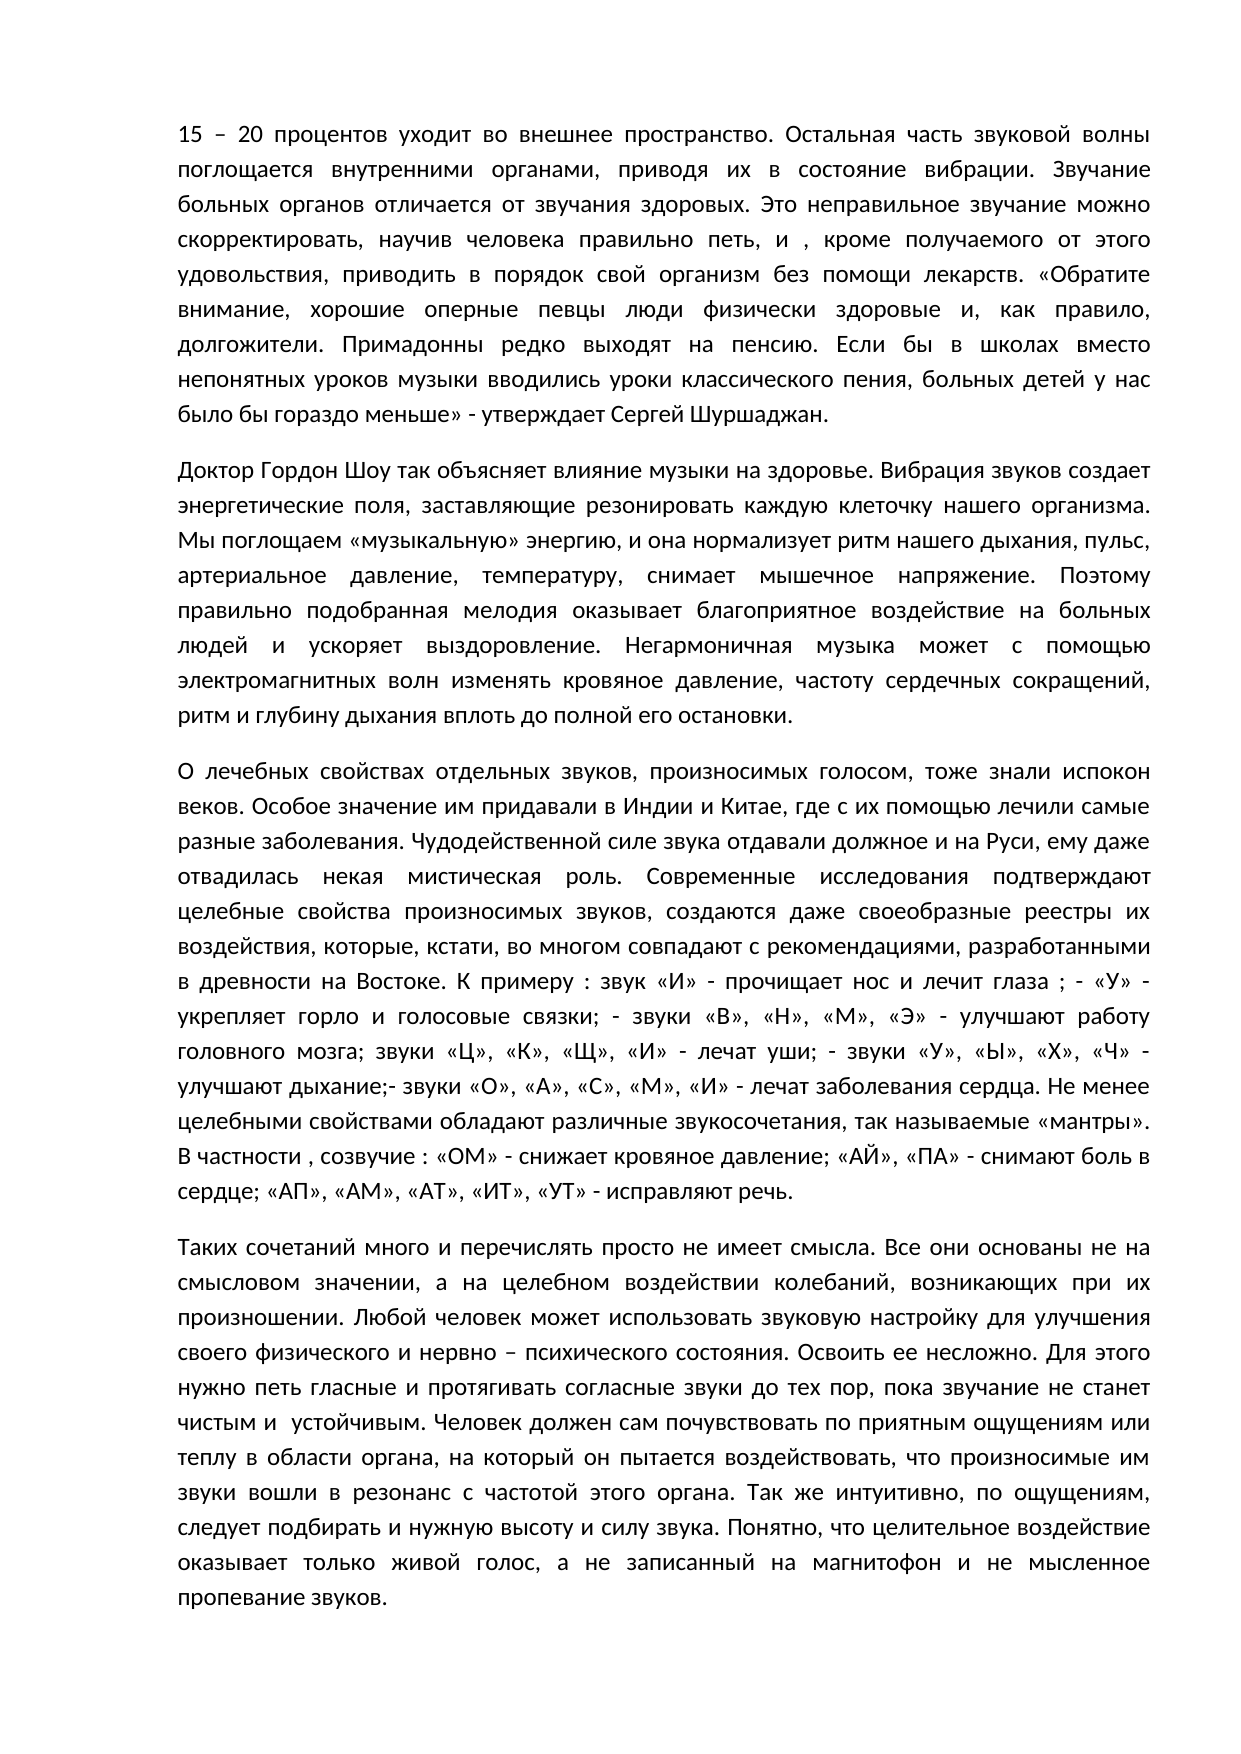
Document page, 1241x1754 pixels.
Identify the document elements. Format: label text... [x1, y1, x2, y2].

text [177, 118, 1152, 429]
text О лечебных свойствах отдельных звуков, произносимых голосом, тоже знали испокон веков. Особое значение им придавали в Индии и Китае, где с их помощью лечили самые разные заболевания. Чудодейственной силе звука отдавали должное и на Руси, ему даже отвадилась некая мистическая роль. Современные исследования подтверждают целебные свойства произносимых звуков, создаются даже своеобразные реестры их воздействия, которые, кстати, во многом совпадают с рекомендациями, разработанными в древности на Востоке. К примеру : звук «И» - прочищает нос и лечит глаза ; - «У» - укрепляет горло и голосовые связки; - звуки «В», «Н», «М», «Э» - улучшают работу головного мозга; звуки «Ц», «К», «Щ», «И» - лечат уши; - звуки «У», «Ы», «Х», «Ч» - улучшают дыхание;- звуки «О», «А», «С», «М», «И» - лечат заболевания сердца. Не менее целебными свойствами обладают различные звукосочетания, так называемые «мантры». В частности , созвучие : «ОМ» - снижает кровяное давление; «АЙ», «ПА» - снимают боль в сердце; «АП», «АМ», «АТ», «ИТ», «УТ» - исправляют речь. [177, 755, 1152, 1205]
text Доктор Гордон Шоу так объясняет влияние музыки на здоровье. Вибрация звуков создает энергетические поля, заставляющие резонировать каждую клеточку нашего организма. Мы поглощаем «музыкальную» энергию, и она нормализует ритм нашего дыхания, пульс, артериальное давление, температуру, снимает мышечное напряжение. Поэтому правильно подобранная мелодия оказывает благоприятное воздействие на больных людей и ускоряет выздоровление. Негармоничная музыка может с помощью электромагнитных волн изменять кровяное давление, частоту сердечных сокращений, ритм и глубину дыхания вплоть до полной его остановки. [177, 454, 1152, 729]
text Таких сочетаний много и перечислять просто не имеет смысла. Все они основаны не на смысловом значении, а на целебном воздействии колебаний, возникающих при их произношении. Любой человек может использовать звуковую настройку для улучшения своего физического и нервно – психического состояния. Освоить ее несложно. Для этого нужно петь гласные и протягивать согласные звуки до тех пор, пока звучание не станет чистым и устойчивым. Человек должен сам почувствовать по приятным ощущениям или теплу в области органа, на который он пытается воздействовать, что произносимые им звуки вошли в резонанс с частотой этого органа. Так же интуитивно, по ощущениям, следует подбирать и нужную высоту и силу звука. Понятно, что целительное воздействие оказывает только живой голос, а не записанный на магнитофон и не мысленное пропевание звуков. [177, 1231, 1152, 1611]
